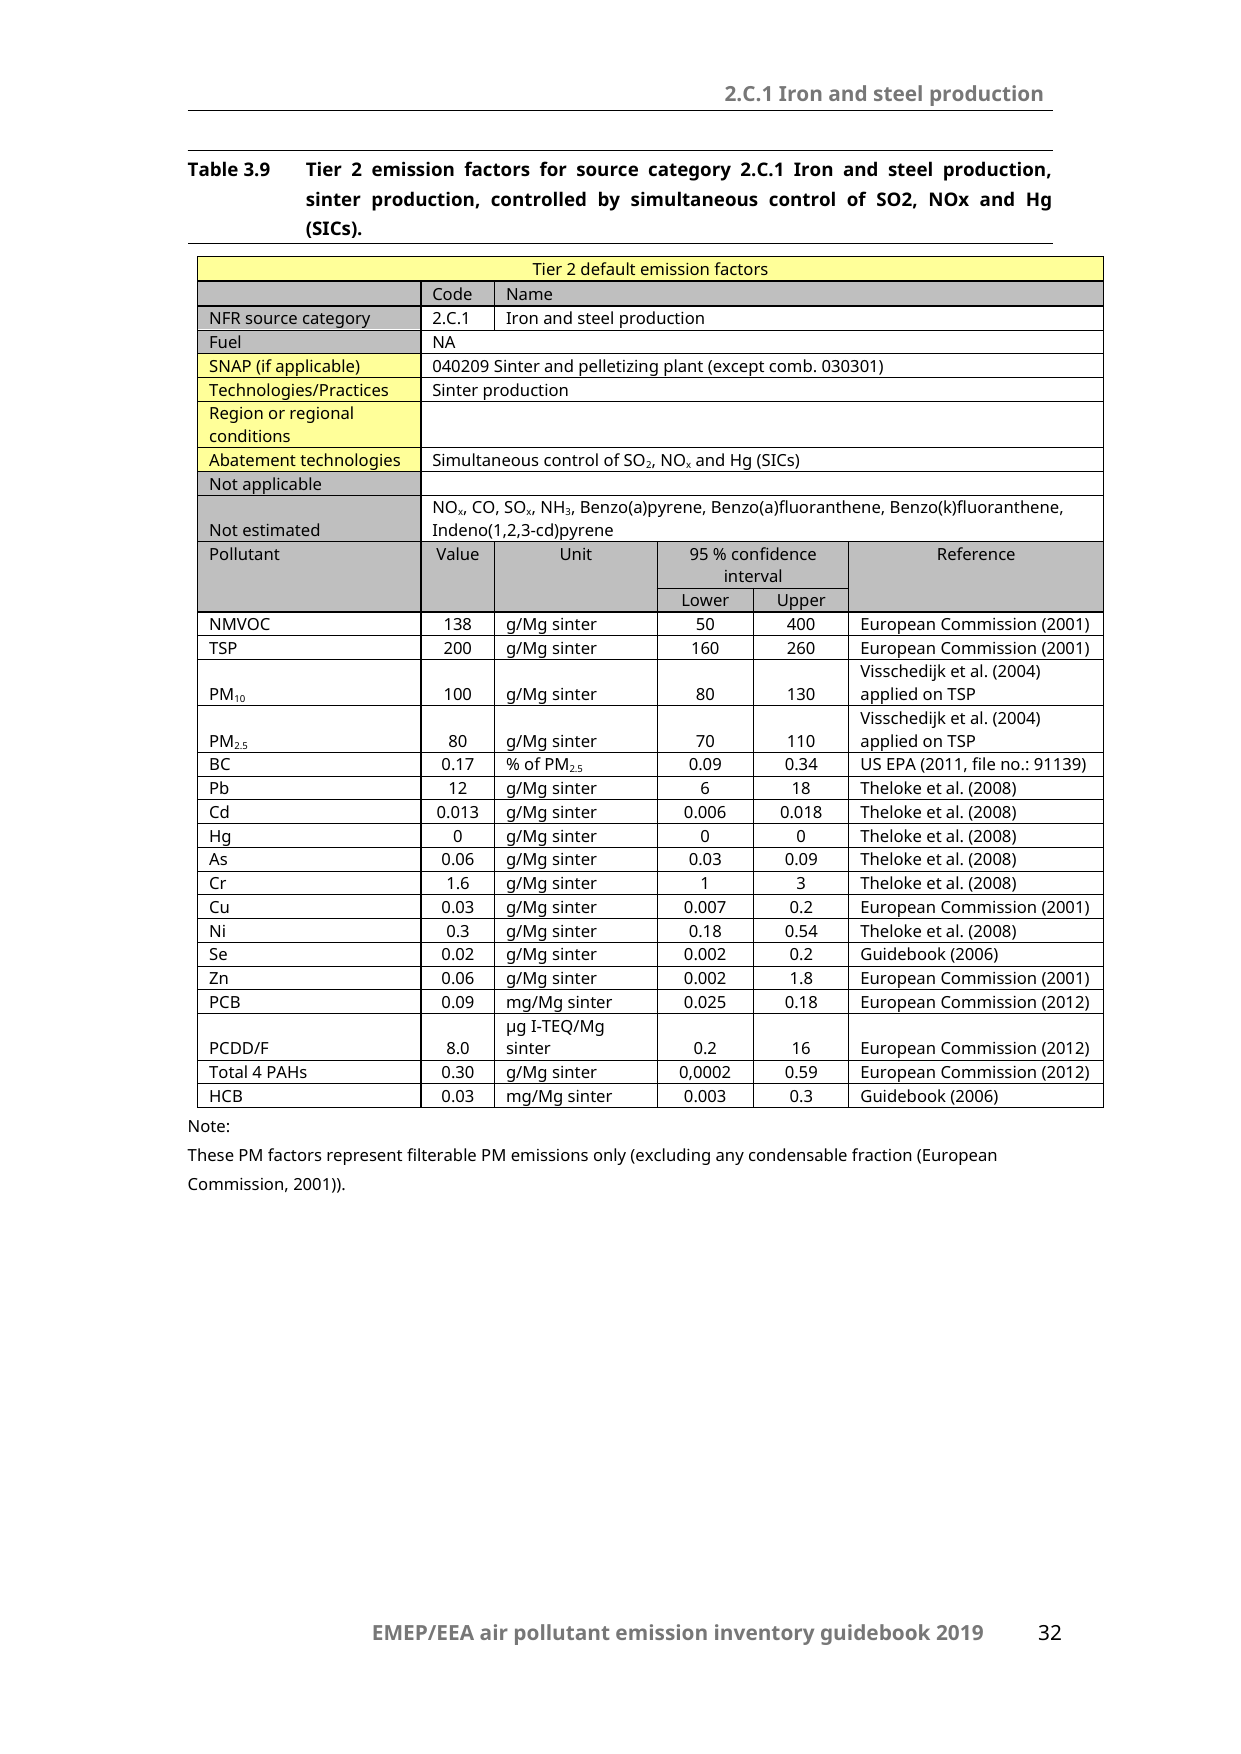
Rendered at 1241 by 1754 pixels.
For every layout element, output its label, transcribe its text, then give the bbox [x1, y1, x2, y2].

table_cell 260 [754, 636, 848, 659]
table_cell 2.C.1 [422, 307, 494, 329]
table_cell US EPA (2011, file no.: 91139) [849, 753, 1103, 776]
table_cell NOx, CO, SOx, NH3, Benzo(a)pyrene, Benzo(a)fluoranthene, Benzo(k)fluoranthene, Indeno(1,2,3-cd)pyrene [422, 496, 1103, 541]
table_cell 0.007 [658, 895, 753, 918]
table_cell Theloke et al. (2008) [849, 777, 1103, 799]
table_cell [422, 402, 1103, 447]
table_cell 0 [754, 824, 848, 847]
table_cell Pb [198, 777, 420, 799]
table_cell mg/Mg sinter [495, 1084, 657, 1107]
table_cell Zn [198, 967, 420, 989]
table_cell BC [198, 753, 420, 776]
table_cell 138 [422, 613, 494, 635]
table_cell g/Mg sinter [495, 967, 657, 989]
table_cell g/Mg sinter [495, 872, 657, 894]
table_cell 0.18 [754, 990, 848, 1013]
table_cell As [198, 848, 420, 871]
table_cell µg I-TEQ/Mg sinter [495, 1014, 657, 1059]
table_cell 0.006 [658, 800, 753, 823]
table_cell PM2.5 [198, 706, 420, 752]
table_cell 80 [658, 660, 753, 705]
table_cell Visschedijk et al. (2004) applied on TSP [849, 706, 1103, 752]
table_cell NFR source category [198, 307, 420, 329]
table_cell 0.013 [422, 800, 494, 823]
table_cell Name [495, 282, 1103, 305]
table_cell 0.03 [422, 1084, 494, 1107]
table_cell 0.09 [422, 990, 494, 1013]
table_cell European Commission (2001) [849, 636, 1103, 659]
table_cell Lower [658, 589, 753, 611]
table_cell Unit [495, 542, 657, 611]
table_cell 0.002 [658, 967, 753, 989]
table_cell 0.59 [754, 1061, 848, 1083]
table_cell 0.2 [754, 895, 848, 918]
table_cell European Commission (2001) [849, 895, 1103, 918]
table_cell 1.6 [422, 872, 494, 894]
table_cell Code [422, 282, 494, 305]
table_cell 95 % confidence interval [658, 542, 848, 588]
table_cell 3 [754, 872, 848, 894]
table_cell Iron and steel production [495, 307, 1103, 329]
text These PM factors represent filterable PM emissions only (excluding any condensable fraction (European Commission, 2001)). [187, 1137, 1053, 1196]
table_cell g/Mg sinter [495, 777, 657, 799]
table_cell Cd [198, 800, 420, 823]
text Note: [187, 1108, 1053, 1137]
table_cell European Commission (2012) [849, 1061, 1103, 1083]
table_cell g/Mg sinter [495, 895, 657, 918]
table_cell Not estimated [198, 496, 420, 541]
table_cell Sinter production [422, 378, 1103, 401]
table_cell Cr [198, 872, 420, 894]
table_cell 0.2 [754, 943, 848, 966]
table_cell European Commission (2012) [849, 990, 1103, 1013]
table_cell % of PM2.5 [495, 753, 657, 776]
table_cell Fuel [198, 331, 420, 353]
table_cell HCB [198, 1084, 420, 1107]
table_cell 0 [658, 824, 753, 847]
table_cell Total 4 PAHs [198, 1061, 420, 1083]
table_cell PM10 [198, 660, 420, 705]
table_cell mg/Mg sinter [495, 990, 657, 1013]
table_cell Upper [754, 589, 848, 611]
table_cell Simultaneous control of SO2, NOx and Hg (SICs) [422, 448, 1103, 471]
table_cell 1.8 [754, 967, 848, 989]
table_cell Region or regional conditions [198, 402, 420, 447]
table_cell 0.03 [422, 895, 494, 918]
table_cell 160 [658, 636, 753, 659]
table_cell 0.003 [658, 1084, 753, 1107]
table_cell g/Mg sinter [495, 800, 657, 823]
table_cell g/Mg sinter [495, 919, 657, 942]
table_cell g/Mg sinter [495, 636, 657, 659]
table_cell g/Mg sinter [495, 706, 657, 752]
table_cell 0.54 [754, 919, 848, 942]
table_cell g/Mg sinter [495, 824, 657, 847]
table_cell Guidebook (2006) [849, 1084, 1103, 1107]
table_cell PCDD/F [198, 1014, 420, 1059]
table_cell g/Mg sinter [495, 660, 657, 705]
table_cell Theloke et al. (2008) [849, 848, 1103, 871]
table_cell [198, 282, 420, 305]
table_cell 0.2 [658, 1014, 753, 1059]
table_cell [422, 472, 1103, 495]
table_cell 0.3 [422, 919, 494, 942]
table_cell European Commission (2001) [849, 613, 1103, 635]
table_cell NMVOC [198, 613, 420, 635]
table_cell 0.09 [754, 848, 848, 871]
table_cell 0 [422, 824, 494, 847]
table_cell 0.03 [658, 848, 753, 871]
table_cell 8.0 [422, 1014, 494, 1059]
table_cell Theloke et al. (2008) [849, 824, 1103, 847]
table_cell 0.06 [422, 848, 494, 871]
table_cell Theloke et al. (2008) [849, 800, 1103, 823]
table_cell Hg [198, 824, 420, 847]
table_cell 1 [658, 872, 753, 894]
table_header Tier 2 default emission factors [198, 257, 1103, 280]
table_cell g/Mg sinter [495, 613, 657, 635]
table_cell 0.3 [754, 1084, 848, 1107]
table_cell Value [422, 542, 494, 611]
table_cell 6 [658, 777, 753, 799]
table_cell Cu [198, 895, 420, 918]
table_cell 130 [754, 660, 848, 705]
table_cell 12 [422, 777, 494, 799]
table_cell TSP [198, 636, 420, 659]
table_cell 0.06 [422, 967, 494, 989]
table_cell 100 [422, 660, 494, 705]
table_cell 50 [658, 613, 753, 635]
table_cell g/Mg sinter [495, 848, 657, 871]
table_cell 0,0002 [658, 1061, 753, 1083]
table_cell 040209 Sinter and pelletizing plant (except comb. 030301) [422, 354, 1103, 377]
table_cell Theloke et al. (2008) [849, 872, 1103, 894]
table_cell g/Mg sinter [495, 943, 657, 966]
table_cell 0.018 [754, 800, 848, 823]
table_cell Guidebook (2006) [849, 943, 1103, 966]
table_cell 0.09 [658, 753, 753, 776]
table_cell 0.025 [658, 990, 753, 1013]
table_cell 0.17 [422, 753, 494, 776]
table_cell SNAP (if applicable) [198, 354, 420, 377]
table_cell 70 [658, 706, 753, 752]
table_cell 0.34 [754, 753, 848, 776]
table_cell 0.30 [422, 1061, 494, 1083]
table_cell 80 [422, 706, 494, 752]
table_cell European Commission (2012) [849, 1014, 1103, 1059]
table_cell Pollutant [198, 542, 420, 611]
table_cell NA [422, 331, 1103, 353]
table_cell 400 [754, 613, 848, 635]
table_cell 0.02 [422, 943, 494, 966]
table_cell 0.18 [658, 919, 753, 942]
table_cell Not applicable [198, 472, 420, 495]
table_cell 18 [754, 777, 848, 799]
table_cell Abatement technologies [198, 448, 420, 471]
table_cell 0.002 [658, 943, 753, 966]
table_cell PCB [198, 990, 420, 1013]
table_cell 16 [754, 1014, 848, 1059]
table_cell Visschedijk et al. (2004) applied on TSP [849, 660, 1103, 705]
table_cell 200 [422, 636, 494, 659]
table_cell Reference [849, 542, 1103, 611]
table_cell g/Mg sinter [495, 1061, 657, 1083]
table_cell Se [198, 943, 420, 966]
table_cell Technologies/Practices [198, 378, 420, 401]
table_cell 110 [754, 706, 848, 752]
table_cell Theloke et al. (2008) [849, 919, 1103, 942]
table_cell European Commission (2001) [849, 967, 1103, 989]
table_cell Ni [198, 919, 420, 942]
